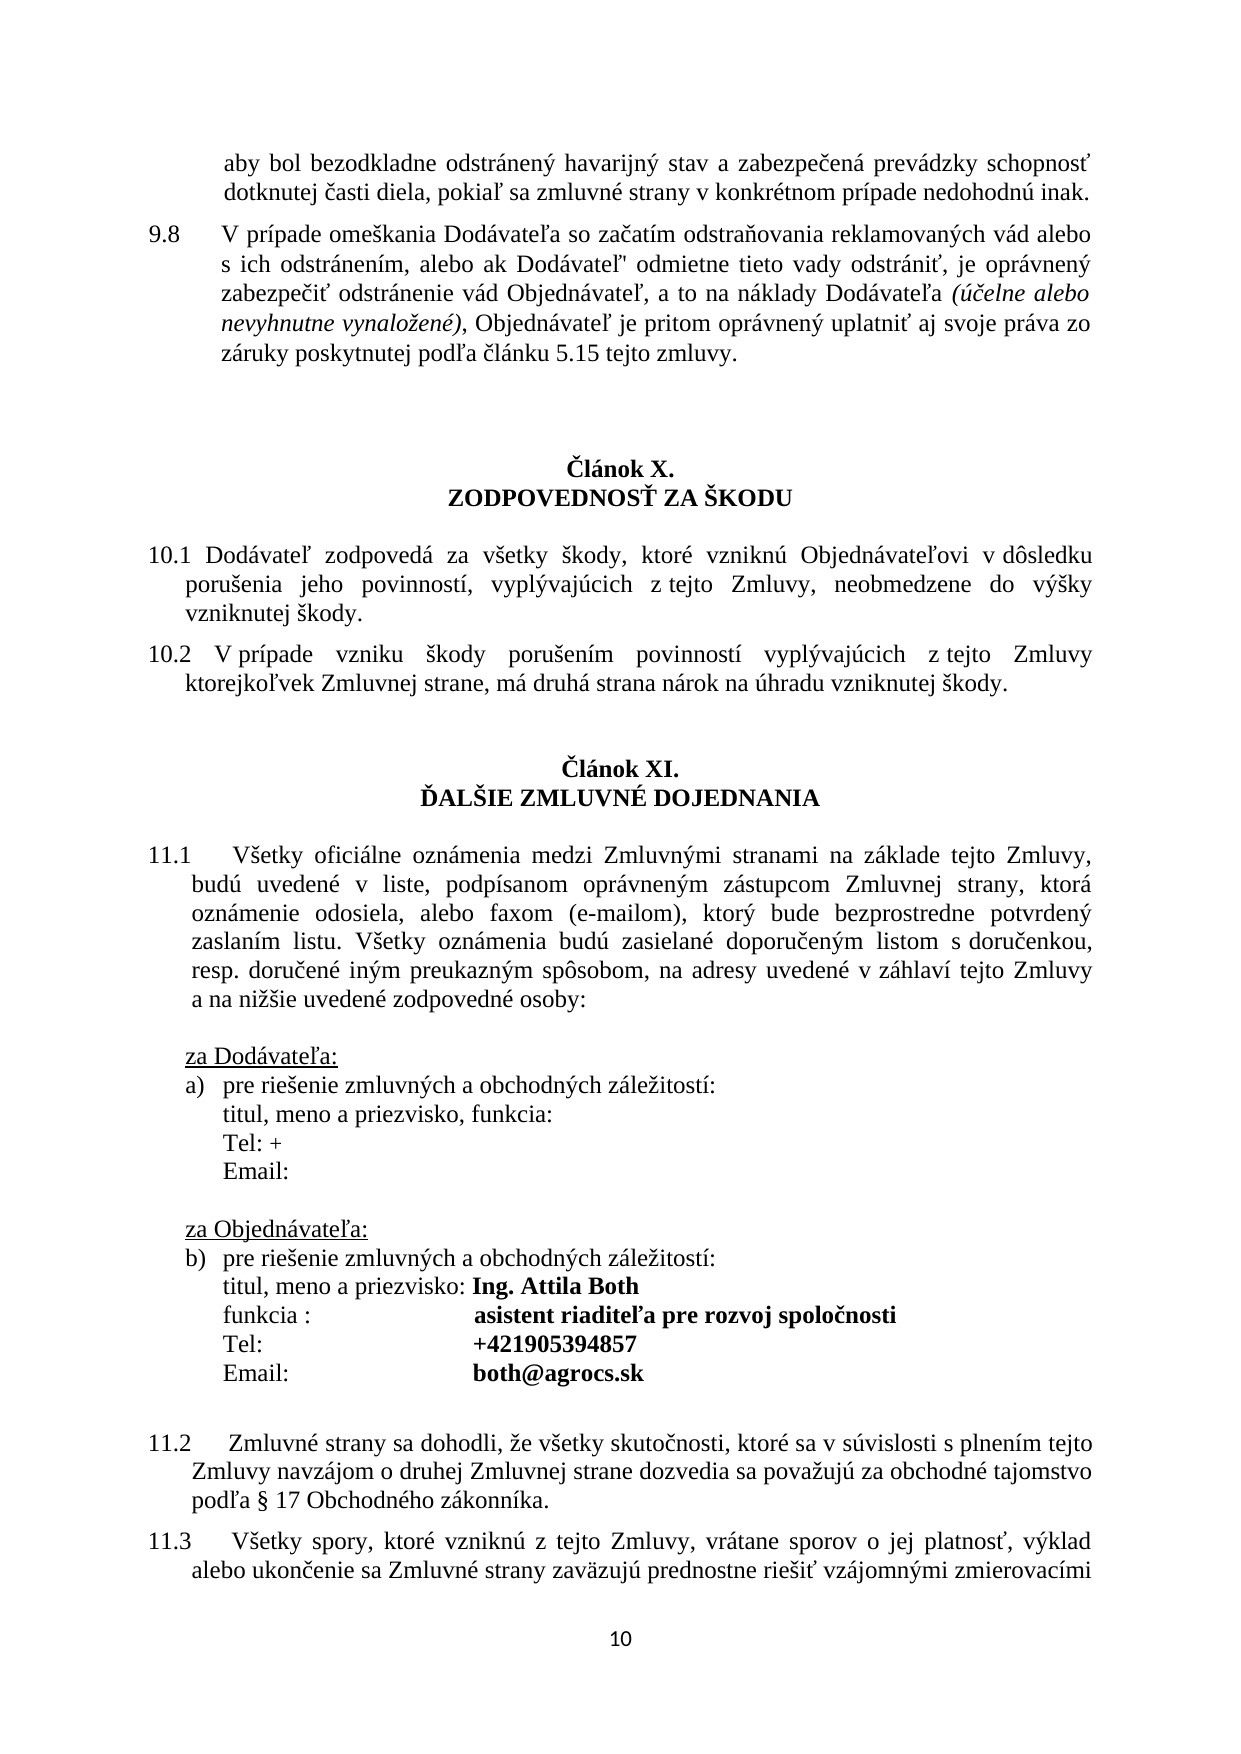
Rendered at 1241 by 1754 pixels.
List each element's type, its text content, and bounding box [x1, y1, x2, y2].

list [148, 1526, 1093, 1584]
list pre riešenie zmluvných a obchodných záležitostí: [185, 1070, 1093, 1099]
text funkcia : asistent riaditeľa pre rozvoj spoločnosti [148, 1300, 1093, 1329]
text Email: [223, 1156, 1093, 1185]
text Článok XI. [148, 754, 1093, 783]
text Tel: +421905394857 Email: both@agrocs.sk [148, 1329, 1093, 1386]
text Ďalšie zmluvné dojednania [148, 783, 1093, 811]
text Zodpovednosť za škodu [148, 483, 1093, 511]
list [186, 148, 1092, 206]
text Článok X. [148, 454, 1093, 483]
text 10.1 Dodávateľ zodpovedá za všetky škody, ktoré vzniknú Objednávateľovi v dôsledku porušenia jeho povinností, vyplývajúcich z tejto Zmluvy, neobmedzene do výšky vzniknutej škody. [148, 540, 1093, 626]
text 10.2 V prípade vzniku škody porušením povinností vyplývajúcich z tejto Zmluvy ktorejkoľvek Zmluvnej strane, má druhá strana nárok na úhradu vzniknutej škody. [148, 639, 1093, 696]
text za Dodávateľa: [185, 1041, 1093, 1070]
text Tel: + [223, 1128, 1093, 1156]
list Zmluvné strany sa dohodli, že všetky skutočnosti, ktoré sa v súvislosti s plnením tejto Zmluvy navzájom o druhej Zmluvnej strane dozvedia sa považujú za obchodné tajomstvo podľa § 17 Obchodného zákonníka. [148, 1428, 1093, 1514]
text 9.8 V prípade omeškania Dodávateľa so začatím odstraňovania reklamovaných vád alebo s ich odstránením, alebo ak Dodávateľ' odmietne tieto vady odstrániť, je oprávnený zabezpečiť odstránenie vád Objednávateľ, a to na náklady Dodávateľa (účelne alebo nevyhnutne vynaložené), Objednávateľ je pritom oprávnený uplatniť aj svoje práva zo záruky poskytnutej podľa článku 5.15 tejto zmluvy. [149, 219, 1092, 366]
text titul, meno a priezvisko, funkcia: [148, 1099, 1093, 1128]
text titul, meno a priezvisko: Ing. Attila Both [148, 1271, 1093, 1300]
list Všetky oficiálne oznámenia medzi Zmluvnými stranami na základe tejto Zmluvy, budú uvedené v liste, podpísanom oprávneným zástupcom Zmluvnej strany, ktorá oznámenie odosiela, alebo faxom (e-mailom), ktorý bude bezprostredne potvrdený zaslaním listu. Všetky oznámenia budú zasielané doporučeným listom s doručenkou, resp. doručené iným preukazným spôsobom, na adresy uvedené v záhlaví tejto Zmluvy a na nižšie uvedené zodpovedné osoby: [148, 840, 1093, 1013]
text za Objednávateľa: [148, 1214, 1093, 1243]
list pre riešenie zmluvných a obchodných záležitostí: [185, 1243, 1093, 1271]
